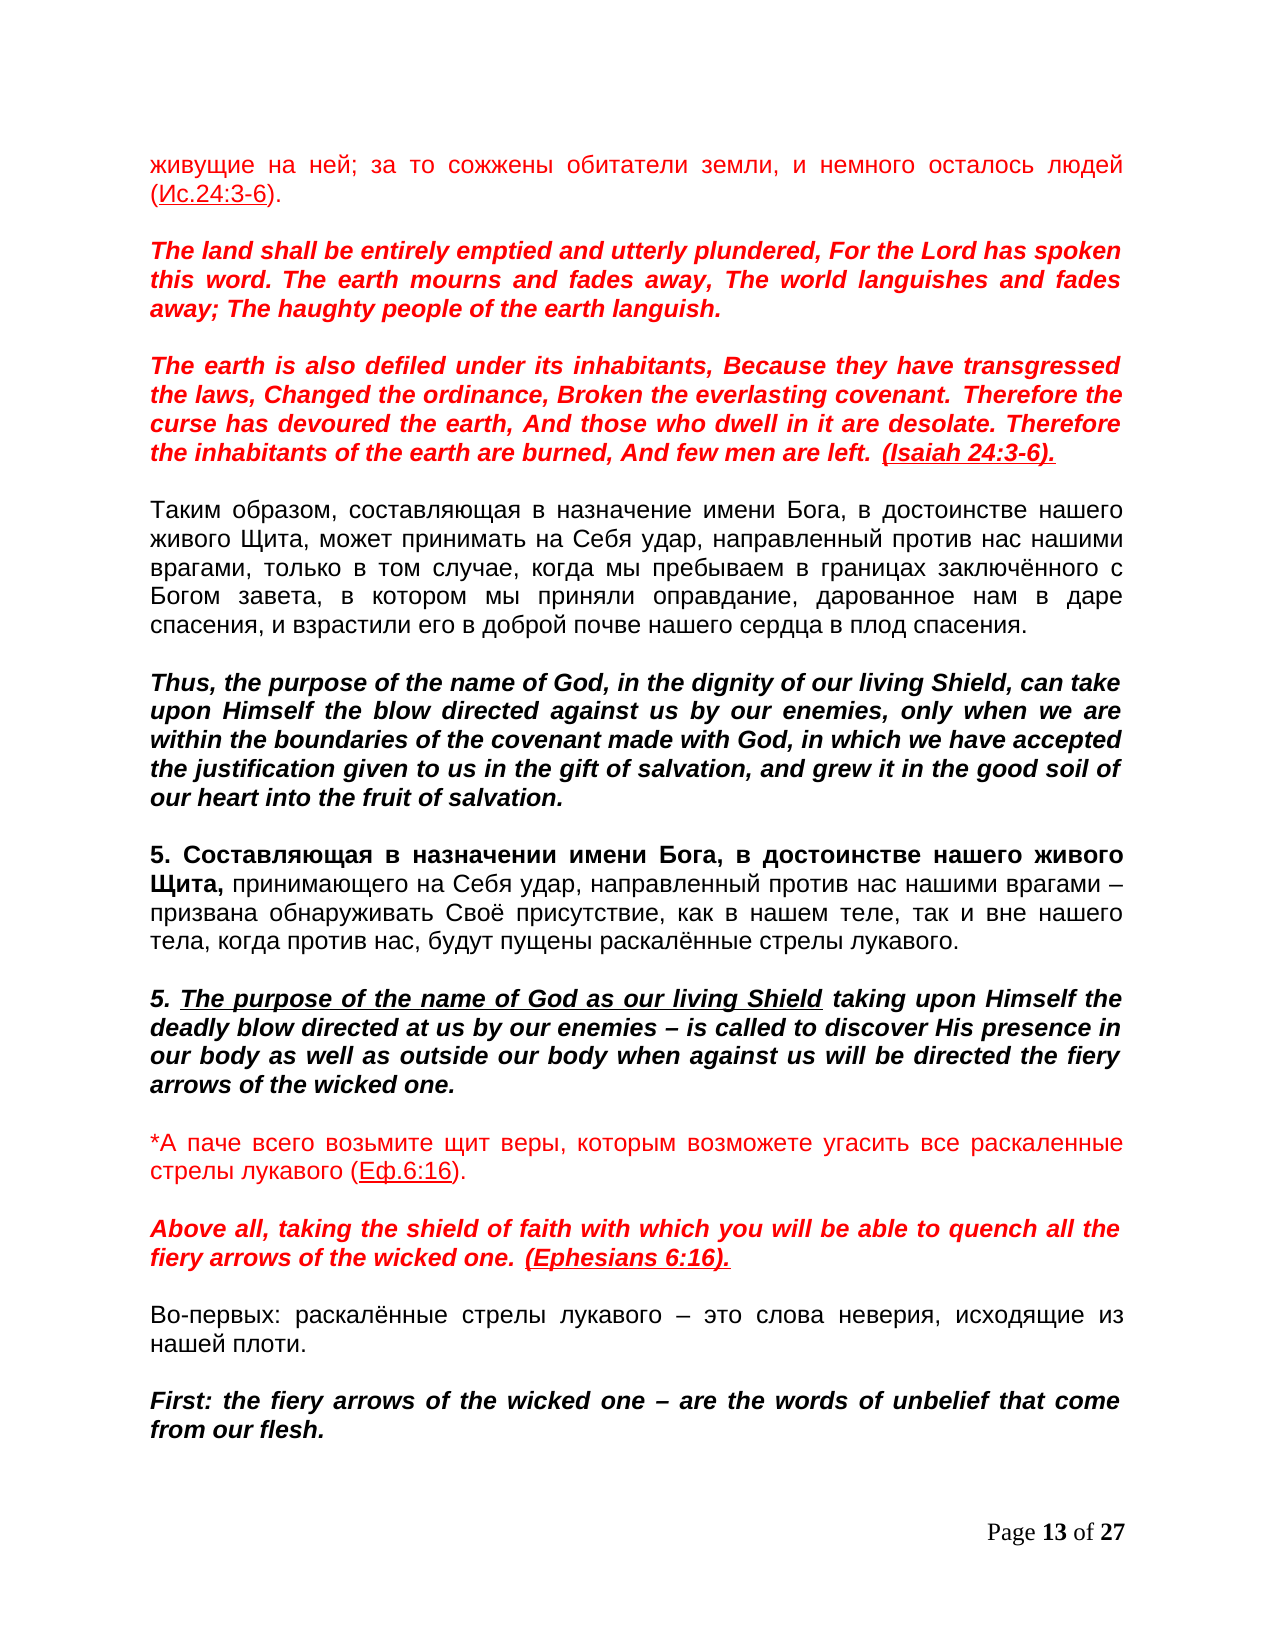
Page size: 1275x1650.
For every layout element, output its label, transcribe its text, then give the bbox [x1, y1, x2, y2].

text Above all, taking the shield of faith with which you will be able to quench all the fiery arrows of the wicked one. (Ephesians 6:16). [150, 1214, 1125, 1271]
text 5. The purpose of the name of God as our living Shield taking upon Himself the deadly blow directed at us by our enemies – is called to discover His presence in our body as well as outside our body when against us will be directed the fiery arrows of the wicked one. [150, 984, 1125, 1099]
text *А паче всего возьмите щит веры, которым возможете угасить все раскаленные стрелы лукавого (Еф.6:16). [150, 1127, 1125, 1185]
text The land shall be entirely emptied and utterly plundered, For the Lord has spoken this word. The earth mourns and fades away, The world languishes and fades away; The haughty people of the earth languish. [150, 236, 1125, 322]
text The earth is also defiled under its inhabitants, Because they have transgressed the laws, Changed the ordinance, Broken the everlasting covenant. Therefore the curse has devoured the earth, And those who dwell in it are desolate. Therefore the inhabitants of the earth are burned, And few men are left. (Isaiah 24:3-6). [150, 351, 1125, 466]
text Таким образом, составляющая в назначение имени Бога, в достоинстве нашего живого Щита, может принимать на Себя удар, направленный против нас нашими врагами, только в том случае, когда мы пребываем в границах заключённого с Богом завета, в котором мы приняли оправдание, дарованное нам в даре спасения, и взрастили его в доброй почве нашего сердца в плод спасения. [150, 495, 1125, 639]
text Thus, the purpose of the name of God, in the dignity of our living Shield, can take upon Himself the blow directed against us by our enemies, only when we are within the boundaries of the covenant made with God, in which we have accepted the justification given to us in the gift of salvation, and grew it in the good soil of our heart into the fruit of salvation. [150, 667, 1125, 811]
text First: the fiery arrows of the wicked one – are the words of unbelief that come from our flesh. [150, 1386, 1125, 1444]
text 5. Составляющая в назначении имени Бога, в достоинстве нашего живого Щита, принимающего на Себя удар, направленный против нас нашими врагами – призвана обнаруживать Своё присутствие, как в нашем теле, так и вне нашего тела, когда против нас, будут пущены раскалённые стрелы лукавого. [150, 840, 1125, 955]
text Во-первых: раскалённые стрелы лукавого – это слова неверия, исходящие из нашей плоти. [150, 1300, 1125, 1357]
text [150, 150, 1125, 207]
